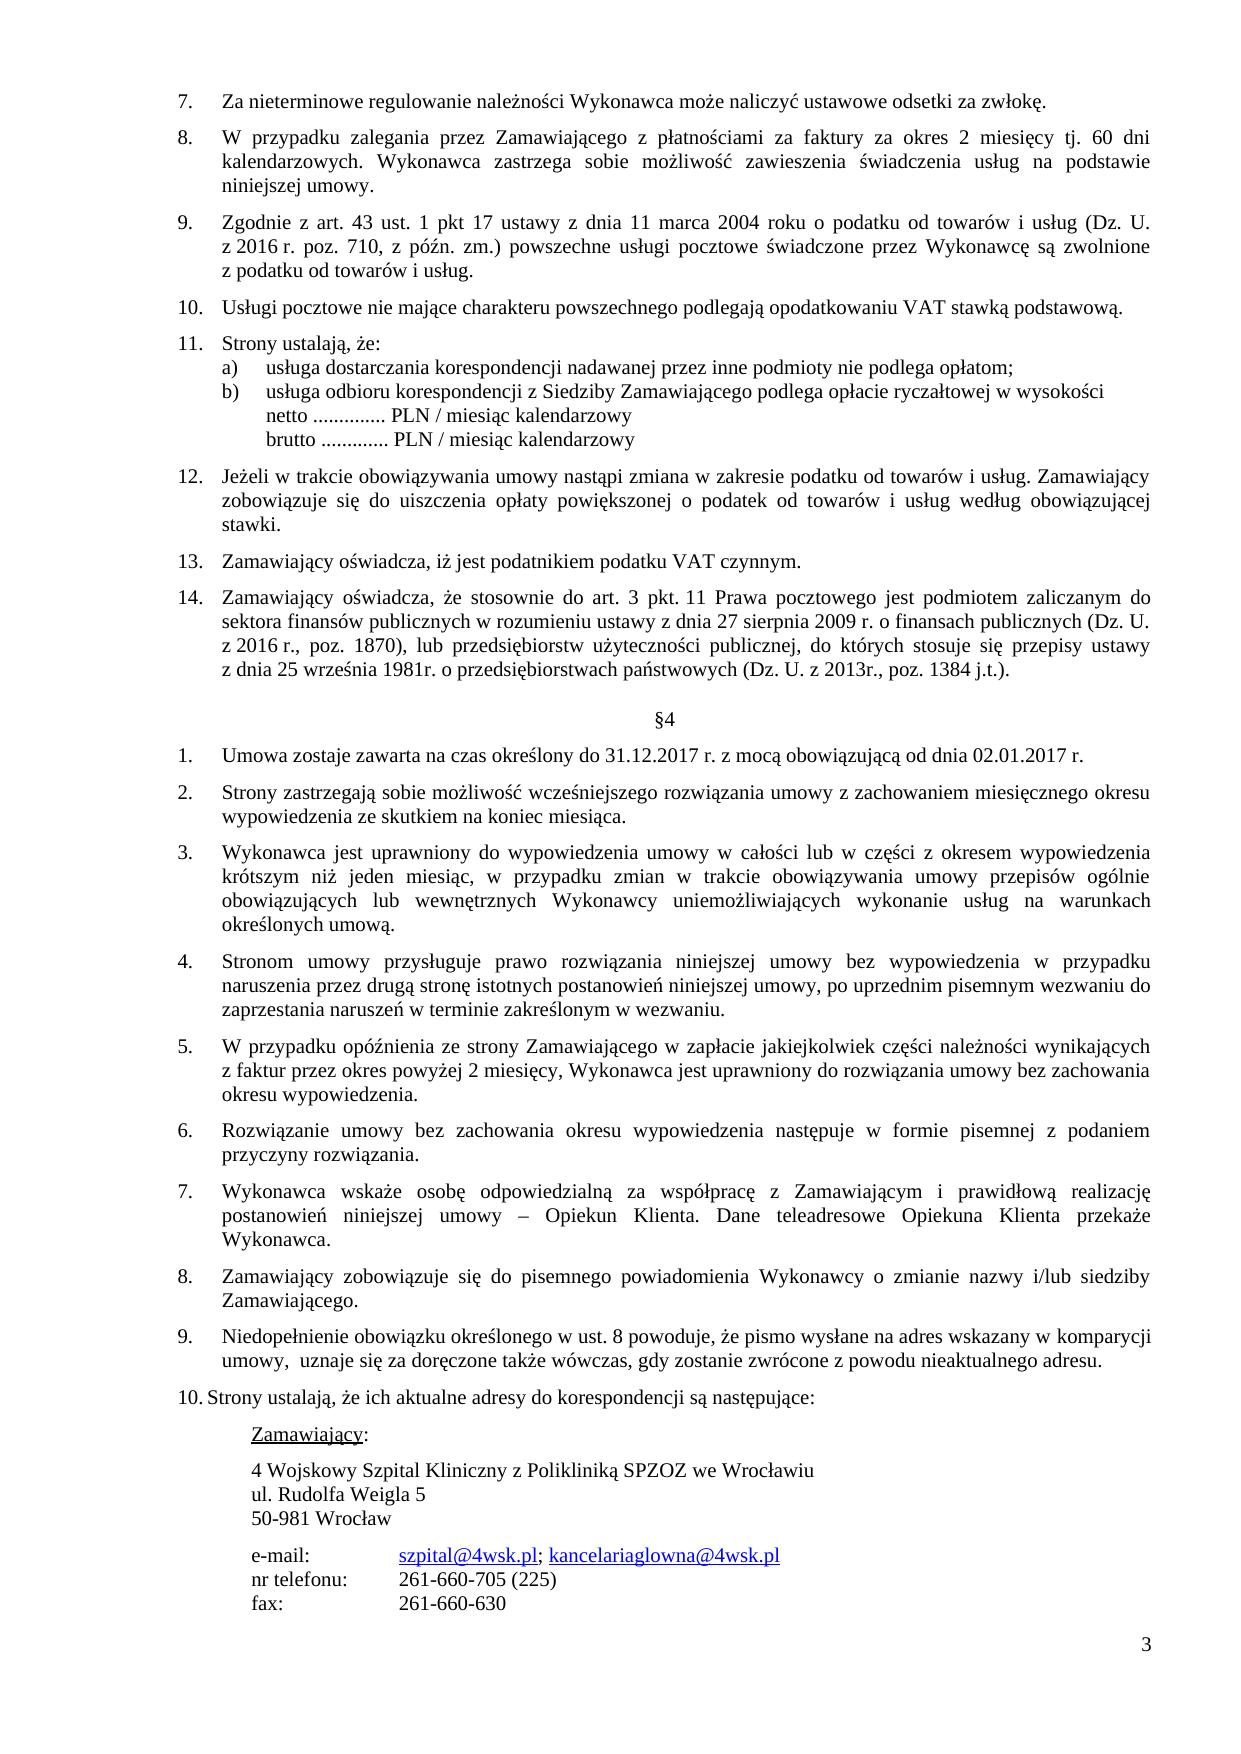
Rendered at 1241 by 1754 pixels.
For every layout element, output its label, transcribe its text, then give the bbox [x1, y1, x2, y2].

list Jeżeli w trakcie obowiązywania umowy nastąpi zmiana w zakresie podatku od towarów i usług. Zamawiający zobowiązuje się do uiszczenia opłaty powiększonej o podatek od towarów i usług według obowiązującej stawki. [177, 464, 1152, 536]
list Niedopełnienie obowiązku określonego w ust. 8 powoduje, że pismo wysłane na adres wskazany w komparycji umowy, uznaje się za doręczone także wówczas, gdy zostanie zwrócone z powodu nieaktualnego adresu. [177, 1324, 1152, 1372]
list Umowa zostaje zawarta na czas określony do 31.12.2017 r. z mocą obowiązującą od dnia 02.01.2017 r. [177, 743, 1152, 767]
list Strony ustalają, że ich aktualne adresy do korespondencji są następujące: [177, 1385, 1152, 1409]
list Zamawiający oświadcza, iż jest podatnikiem podatku VAT czynnym. [177, 549, 1152, 573]
list Strony zastrzegają sobie możliwość wcześniejszego rozwiązania umowy z zachowaniem miesięcznego okresu wypowiedzenia ze skutkiem na koniec miesiąca. [177, 779, 1152, 828]
list usługa dostarczania korespondencji nadawanej przez inne podmioty nie podlega opłatom; [222, 355, 1152, 379]
list Strony ustalają, że: [177, 331, 1152, 355]
text 4 Wojskowy Szpital Kliniczny z Polikliniką SPZOZ we Wrocławiu [251, 1458, 1152, 1482]
text ul. Rudolfa Weigla 5 [251, 1482, 1152, 1506]
list Rozwiązanie umowy bez zachowania okresu wypowiedzenia następuje w formie pisemnej z podaniem przyczyny rozwiązania. [177, 1118, 1152, 1166]
list Wykonawca wskaże osobę odpowiedzialną za współpracę z Zamawiającym i prawidłową realizację postanowień niniejszej umowy – Opiekun Klienta. Dane teleadresowe Opiekuna Klienta przekaże Wykonawca. [177, 1179, 1152, 1251]
list Wykonawca jest uprawniony do wypowiedzenia umowy w całości lub w części z okresem wypowiedzenia krótszym niż jeden miesiąc, w przypadku zmian w trakcie obowiązywania umowy przepisów ogólnie obowiązujących lub wewnętrznych Wykonawcy uniemożliwiających wykonanie usług na warunkach określonych umową. [177, 840, 1152, 936]
list Usługi pocztowe nie mające charakteru powszechnego podlegają opodatkowaniu VAT stawką podstawową. [177, 294, 1152, 319]
list usługa odbioru korespondencji z Siedziby Zamawiającego podlega opłacie ryczałtowej w wysokości [222, 379, 1152, 403]
list netto .............. PLN / miesiąc kalendarzowy brutto ............. PLN / miesiąc kalendarzowy [266, 403, 1152, 451]
list W przypadku zalegania przez Zamawiającego z płatnościami za faktury za okres 2 miesięcy tj. 60 dni kalendarzowych. Wykonawca zastrzega sobie możliwość zawieszenia świadczenia usług na podstawie niniejszej umowy. [177, 125, 1152, 197]
text §4 [177, 706, 1152, 731]
text Zamawiający: [251, 1421, 1152, 1446]
list Zamawiający zobowiązuje się do pisemnego powiadomienia Wykonawcy o zmianie nazwy i/lub siedziby Zamawiającego. [177, 1264, 1152, 1312]
list Zgodnie z art. 43 ust. 1 pkt 17 ustawy z dnia 11 marca 2004 roku o podatku od towarów i usług (Dz. U. z 2016 r. poz. 710, z późn. zm.) powszechne usługi pocztowe świadczone przez Wykonawcę są zwolnione z podatku od towarów i usług. [177, 210, 1152, 282]
list Za nieterminowe regulowanie należności Wykonawca może naliczyć ustawowe odsetki za zwłokę. [177, 89, 1152, 113]
list Stronom umowy przysługuje prawo rozwiązania niniejszej umowy bez wypowiedzenia w przypadku naruszenia przez drugą stronę istotnych postanowień niniejszej umowy, po uprzednim pisemnym wezwaniu do zaprzestania naruszeń w terminie zakreślonym w wezwaniu. [177, 949, 1152, 1021]
text fax: 261-660-630 [251, 1591, 1152, 1615]
text 50-981 Wrocław [251, 1506, 1152, 1530]
text e-mail: szpital@4wsk.pl; kancelariaglowna@4wsk.pl [251, 1543, 1152, 1567]
text nr telefonu: 261-660-705 (225) [251, 1567, 1152, 1591]
list Zamawiający oświadcza, że stosownie do art. 3 pkt. 11 Prawa pocztowego jest podmiotem zaliczanym do sektora finansów publicznych w rozumieniu ustawy z dnia 27 sierpnia 2009 r. o finansach publicznych (Dz. U. z 2016 r., poz. 1870), lub przedsiębiorstw użyteczności publicznej, do których stosuje się przepisy ustawy z dnia 25 września 1981r. o przedsiębiorstwach państwowych (Dz. U. z 2013r., poz. 1384 j.t.). [177, 585, 1152, 681]
list W przypadku opóźnienia ze strony Zamawiającego w zapłacie jakiejkolwiek części należności wynikających z faktur przez okres powyżej 2 miesięcy, Wykonawca jest uprawniony do rozwiązania umowy bez zachowania okresu wypowiedzenia. [177, 1034, 1152, 1106]
